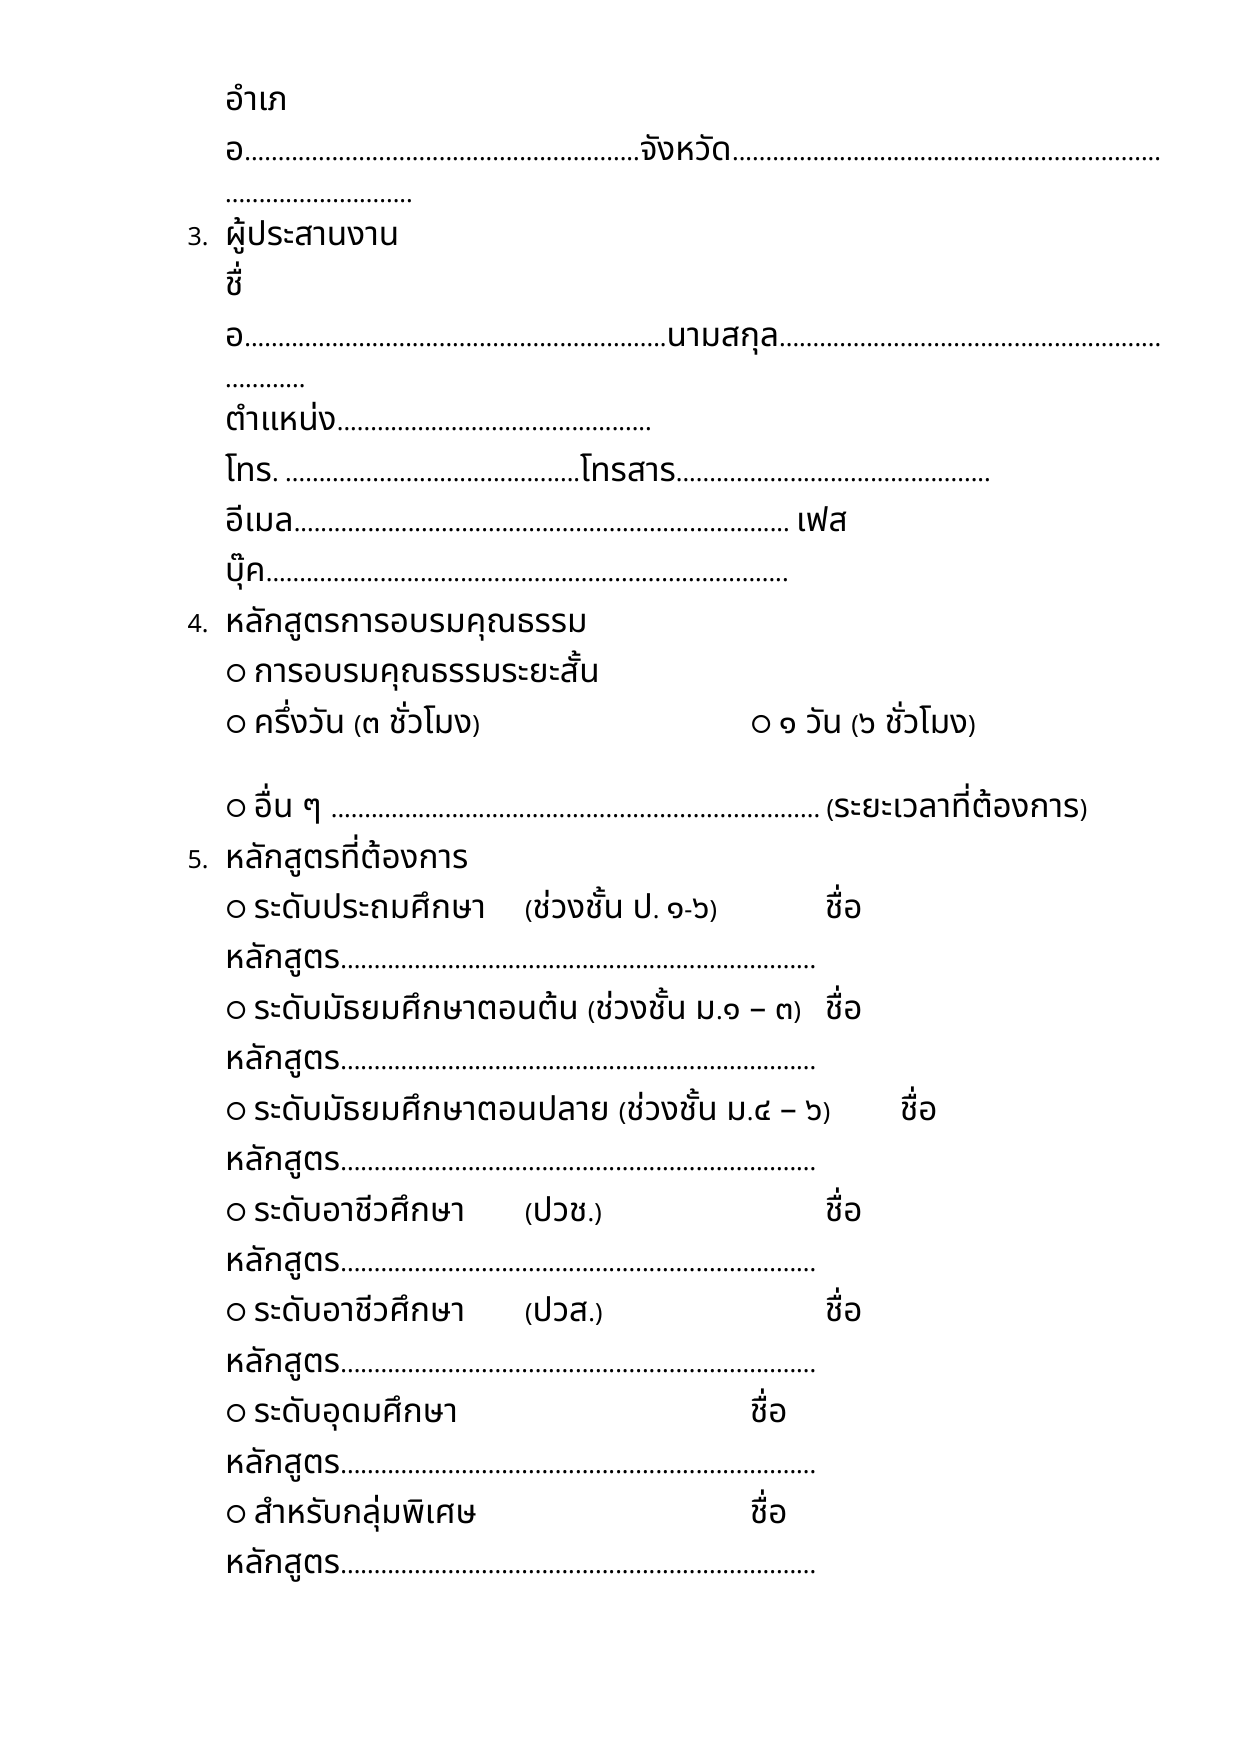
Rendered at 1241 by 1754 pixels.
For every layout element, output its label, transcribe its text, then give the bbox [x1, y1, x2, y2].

list อำเภอ...........................................................จังหวัด............................................................................................ [225, 75, 1165, 210]
list อื่น ๆ ......................................................................... (ระยะเวลาที่ต้องการ) [225, 782, 1165, 833]
list ระดับอาชีวศึกษา (ปวส.) ชื่อหลักสูตร....................................................................... [225, 1286, 1165, 1387]
list หลักสูตรที่ต้องการ [187, 833, 1165, 883]
list ระดับมัธยมศึกษาตอนต้น (ช่วงชั้น ม.๑ – ๓) ชื่อหลักสูตร....................................................................... [225, 984, 1165, 1085]
list ระดับประถมศึกษา (ช่วงชั้น ป. ๑-๖) ชื่อหลักสูตร....................................................................... [225, 883, 1165, 984]
list ระดับอาชีวศึกษา (ปวช.) ชื่อหลักสูตร....................................................................... [225, 1186, 1165, 1286]
list อีเมล.......................................................................... เฟสบุ๊ค.............................................................................. [225, 496, 1165, 597]
list ผู้ประสานงานชื่อ...............................................................นามสกุล..................................................................... [187, 210, 1165, 395]
list สำหรับกลุ่มพิเศษ ชื่อหลักสูตร....................................................................... [225, 1488, 1165, 1589]
list ระดับอุดมศึกษา ชื่อหลักสูตร....................................................................... [225, 1387, 1165, 1488]
list ตำแหน่ง............................................... โทร. ............................................โทรสาร............................................... [225, 395, 1165, 496]
list การอบรมคุณธรรมระยะสั้น [225, 647, 1165, 698]
list หลักสูตรการอบรมคุณธรรม [187, 597, 1165, 647]
list ครึ่งวัน (๓ ชั่วโมง) ๑ วัน (๖ ชั่วโมง) [225, 698, 1165, 782]
list ระดับมัธยมศึกษาตอนปลาย (ช่วงชั้น ม.๔ – ๖) ชื่อหลักสูตร....................................................................... [225, 1085, 1165, 1186]
